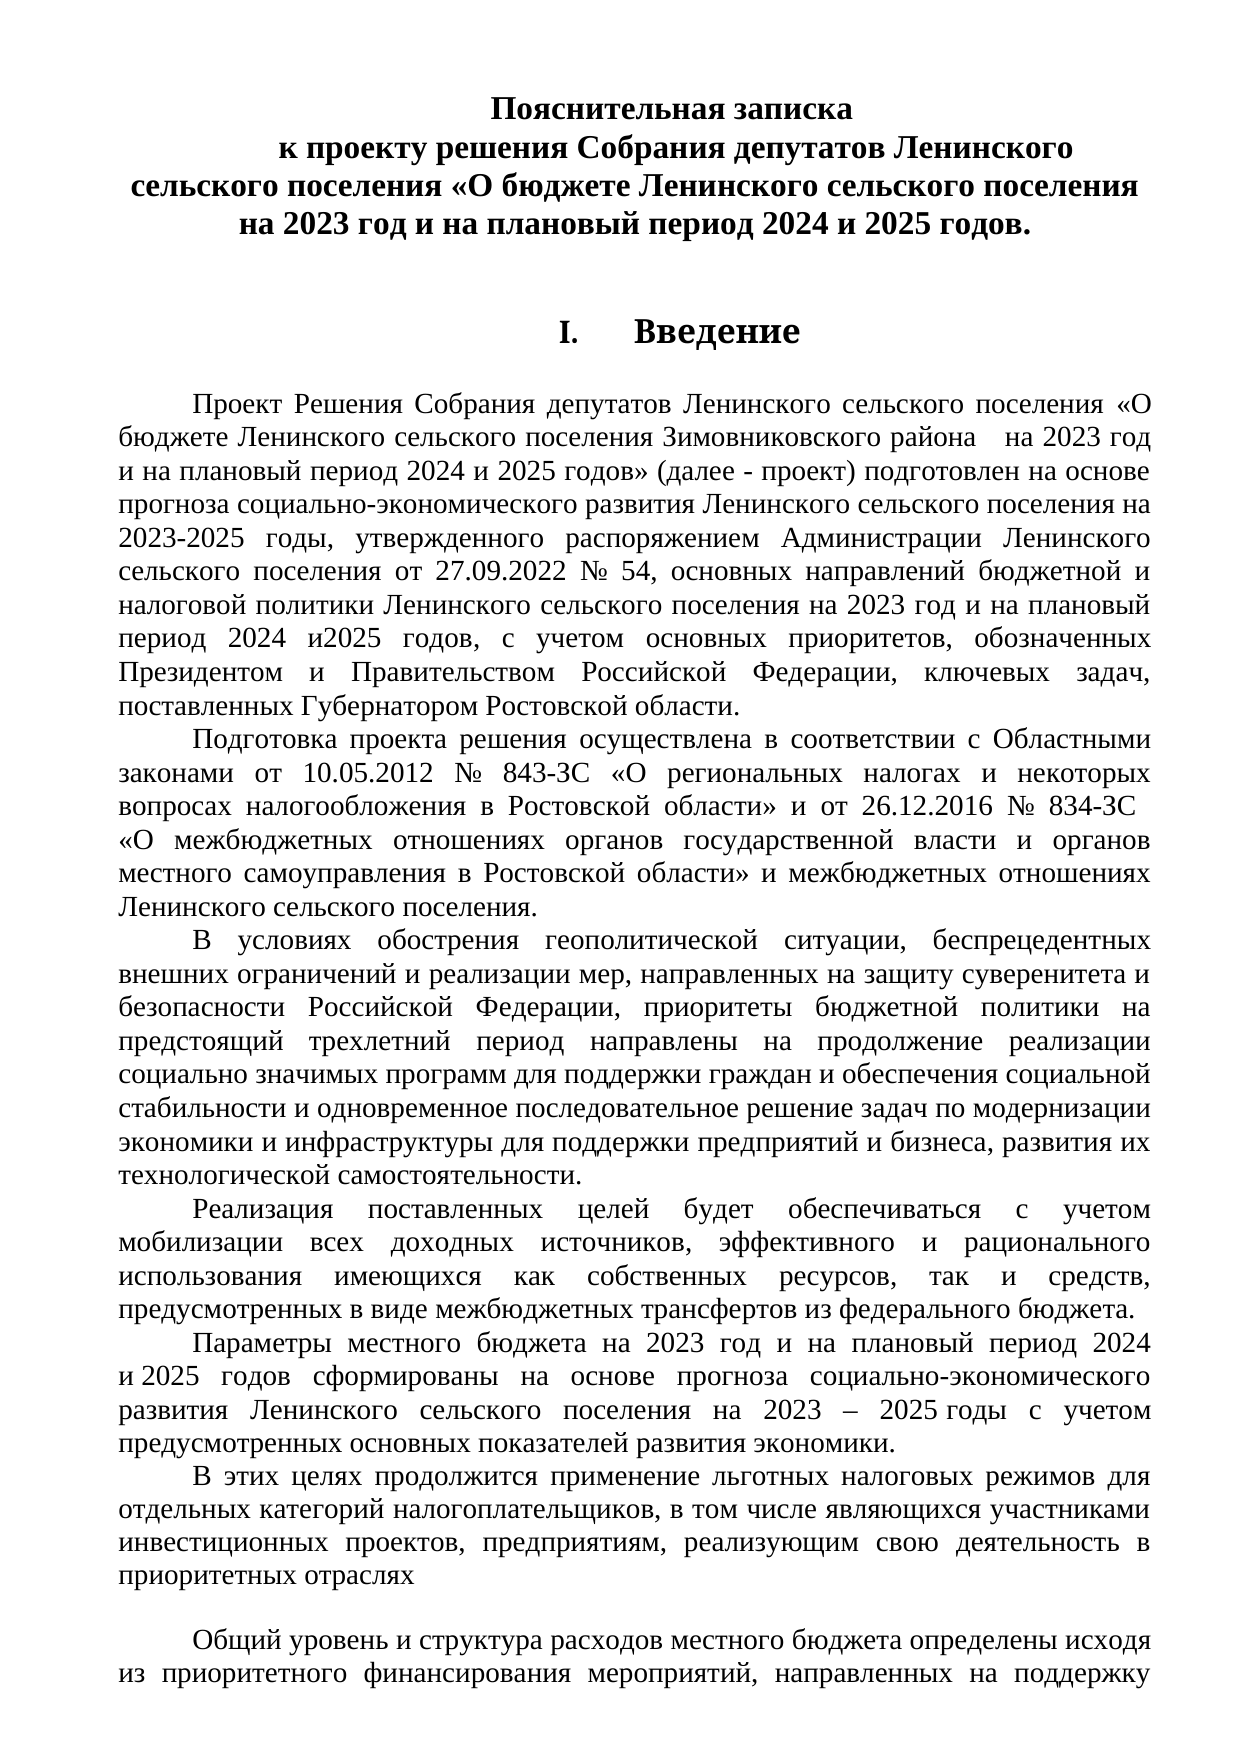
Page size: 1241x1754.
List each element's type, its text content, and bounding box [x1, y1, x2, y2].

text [118, 1623, 1152, 1689]
text В условиях обострения геополитической ситуации, беспрецедентных внешних ограничений и реализации мер, направленных на защиту суверенитета и безопасности Российской Федерации, приоритеты бюджетной политики на предстоящий трехлетний период направлены на продолжение реализации социально значимых программ для поддержки граждан и обеспечения социальной стабильности и одновременное последовательное решение задач по модернизации экономики и инфраструктуры для поддержки предприятий и бизнеса, развития их технологической самостоятельности. [118, 922, 1152, 1191]
text В этих целях продолжится применение льготных налоговых режимов для отдельных категорий налогоплательщиков, в том числе являющихся участниками инвестиционных проектов, предприятиям, реализующим свою деятельность в приоритетных отраслях [118, 1459, 1152, 1591]
text Реализация поставленных целей будет обеспечиваться с учетом мобилизации всех доходных источников, эффективного и рационального использования имеющихся как собственных ресурсов, так и средств, предусмотренных в виде межбюджетных трансфертов из федерального бюджета. [118, 1191, 1152, 1325]
text Проект Решения Собрания депутатов Ленинского сельского поселения «О бюджете Ленинского сельского поселения Зимовниковского района на 2023 год и на плановый период 2024 и 2025 годов» (далее - проект) подготовлен на основе прогноза социально-экономического развития Ленинского сельского поселения на 2023-2025 годы, утвержденного распоряжением Администрации Ленинского сельского поселения от 27.09.2022 № 54, основных направлений бюджетной и налоговой политики Ленинского сельского поселения на 2023 год и на плановый период 2024 и2025 годов, с учетом основных приоритетов, обозначенных Президентом и Правительством Российской Федерации, ключевых задач, поставленных Губернатором Ростовской области. [118, 386, 1152, 721]
text Подготовка проекта решения осуществлена в соответствии с Областными законами от 10.05.2012 № 843-ЗС «О региональных налогах и некоторых вопросах налогообложения в Ростовской области» и от 26.12.2016 № 834-ЗС «О межбюджетных отношениях органов государственной власти и органов местного самоуправления в Ростовской области» и межбюджетных отношениях Ленинского сельского поселения. [118, 721, 1152, 922]
text Пояснительная записка [118, 89, 1152, 127]
list Введение [559, 314, 1152, 352]
text Параметры местного бюджета на 2023 год и на плановый период 2024 и 2025 годов сформированы на основе прогноза социально-экономического развития Ленинского сельского поселения на 2023 – 2025 годы с учетом предусмотренных основных показателей развития экономики. [118, 1325, 1152, 1459]
text к проекту решения Собрания депутатов Ленинского сельского поселения «О бюджете Ленинского сельского поселения на 2023 год и на плановый период 2024 и 2025 годов. [118, 127, 1152, 242]
